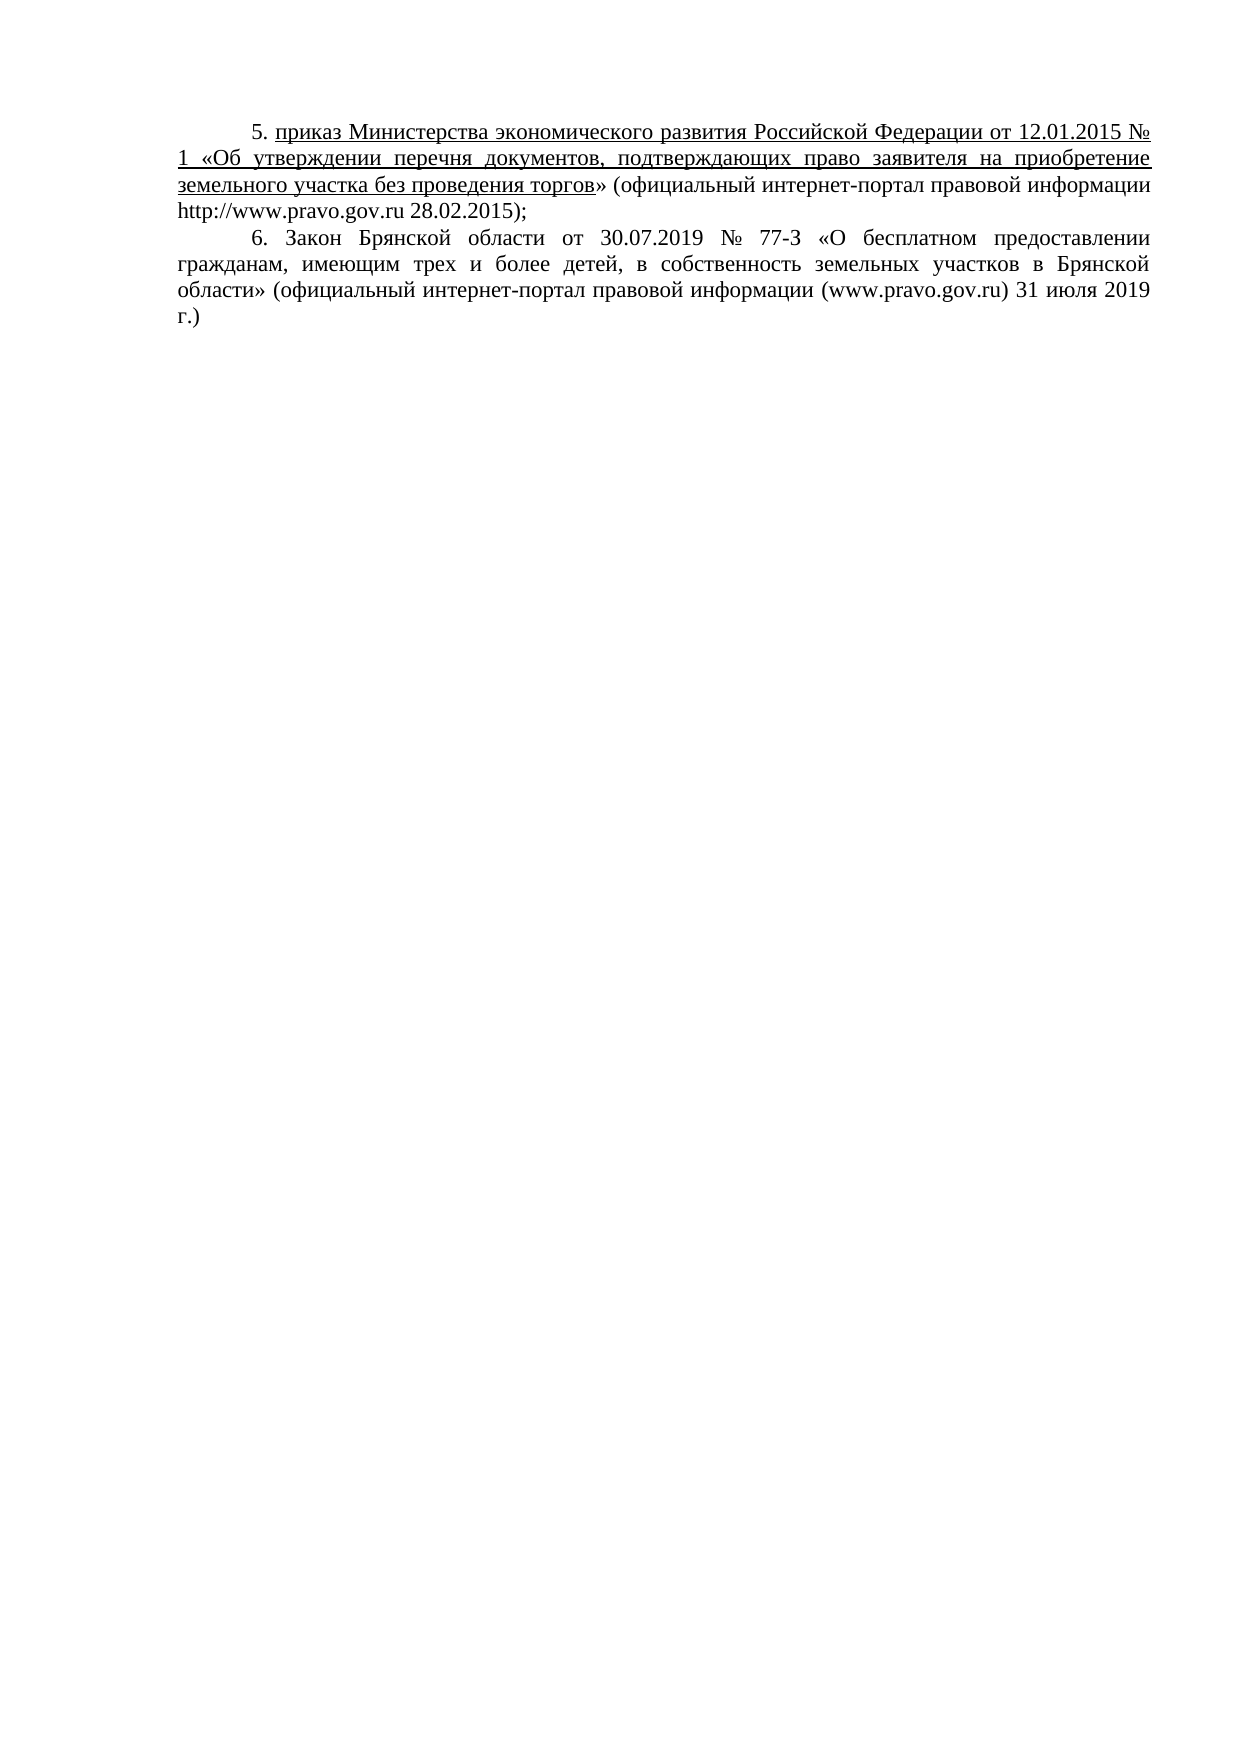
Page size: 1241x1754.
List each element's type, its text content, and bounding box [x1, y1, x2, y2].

text 5. приказ Министерства экономического развития Российской Федерации от 12.01.2015 № 1 «Об утверждении перечня документов, подтверждающих право заявителя на приобретение земельного участка без проведения торгов» (официальный интернет-портал правовой информации http://www.pravo.gov.ru 28.02.2015); [177, 118, 1152, 167]
text 6. Закон Брянской области от 30.07.2019 № 77-З «О бесплатном предоставлении гражданам, имеющим трех и более детей, в собственность земельных участков в Брянской области» (официальный интернет-портал правовой информации (www.pravo.gov.ru) 31 июля 2019 г.) [177, 223, 1152, 329]
text 5. приказ Министерства экономического развития Российской Федерации от 12.01.2015 № 1 «Об утверждении перечня документов, подтверждающих право заявителя на приобретение земельного участка без проведения торгов» (официальный интернет-портал правовой информации http://www.pravo.gov.ru 28.02.2015); [177, 168, 1152, 223]
